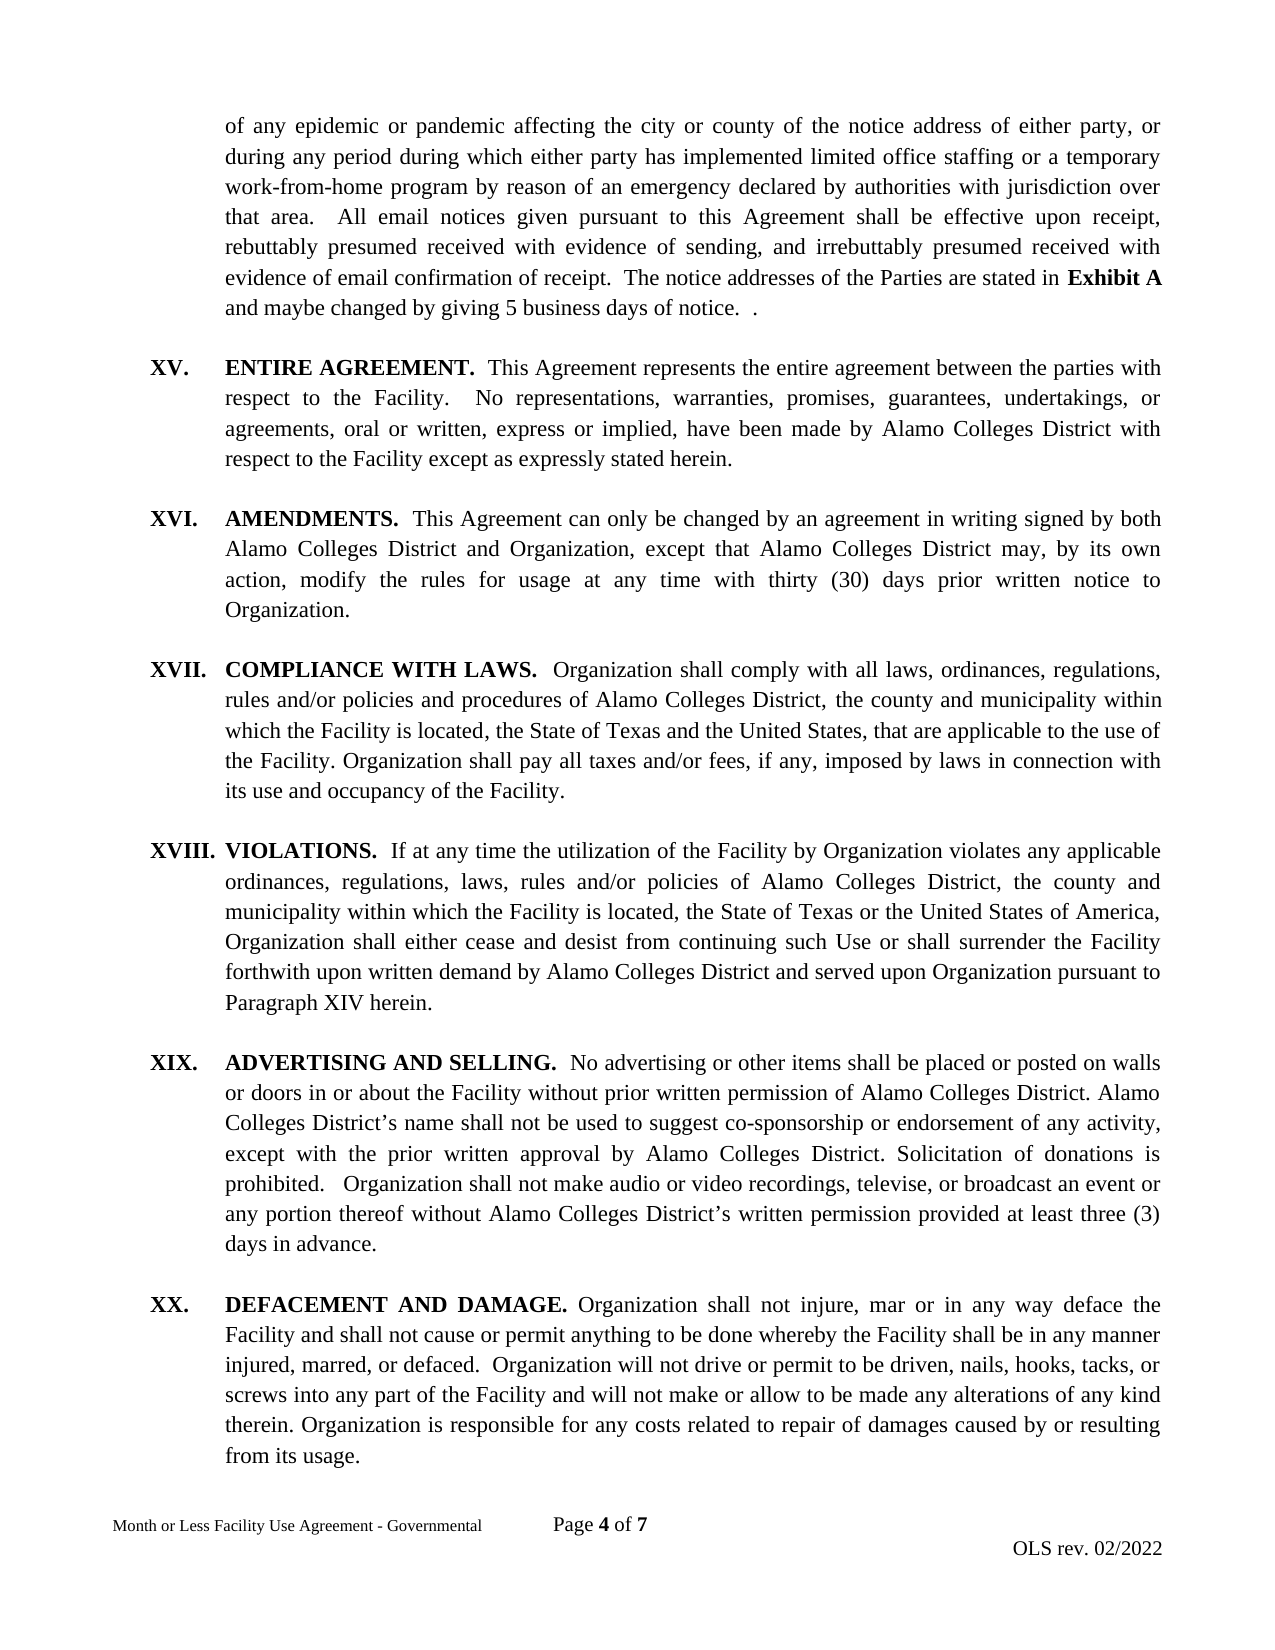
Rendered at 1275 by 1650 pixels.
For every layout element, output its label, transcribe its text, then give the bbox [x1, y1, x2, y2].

list AMENDMENTS. This Agreement can only be changed by an agreement in writing signed by both Alamo Colleges District and Organization, except that Alamo Colleges District may, by its own action, modify the rules for usage at any time with thirty (30) days prior written notice to Organization. [150, 505, 1162, 622]
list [150, 112, 1162, 320]
list ENTIRE AGREEMENT. This Agreement represents the entire agreement between the parties with respect to the Facility. No representations, warranties, promises, guarantees, undertakings, or agreements, oral or written, express or implied, have been made by Alamo Colleges District with respect to the Facility except as expressly stated herein. [150, 354, 1162, 471]
list VIOLATIONS. If at any time the utilization of the Facility by Organization violates any applicable ordinances, regulations, laws, rules and/or policies of Alamo Colleges District, the county and municipality within which the Facility is located, the State of Texas or the United States of America, Organization shall either cease and desist from continuing such Use or shall surrender the Facility forthwith upon written demand by Alamo Colleges District and served upon Organization pursuant to Paragraph XIV herein. [150, 837, 1162, 1015]
list ADVERTISING AND SELLING. No advertising or other items shall be placed or posted on walls or doors in or about the Facility without prior written permission of Alamo Colleges District. Alamo Colleges District’s name shall not be used to suggest co-sponsorship or endorsement of any activity, except with the prior written approval by Alamo Colleges District. Solicitation of donations is prohibited. Organization shall not make audio or video recordings, televise, or broadcast an event or any portion thereof without Alamo Colleges District’s written permission provided at least three (3) days in advance. [150, 1049, 1162, 1257]
list COMPLIANCE WITH LAWS. Organization shall comply with all laws, ordinances, regulations, rules and/or policies and procedures of Alamo Colleges District, the county and municipality within which the Facility is located, the State of Texas and the United States, that are applicable to the use of the Facility. Organization shall pay all taxes and/or fees, if any, imposed by laws in connection with its use and occupancy of the Facility. [150, 656, 1162, 803]
list DEFACEMENT AND DAMAGE. Organization shall not injure, mar or in any way deface the Facility and shall not cause or permit anything to be done whereby the Facility shall be in any manner injured, marred, or defaced. Organization will not drive or permit to be driven, nails, hooks, tacks, or screws into any part of the Facility and will not make or allow to be made any alterations of any kind therein. Organization is responsible for any costs related to repair of damages caused by or resulting from its usage. [150, 1291, 1162, 1468]
